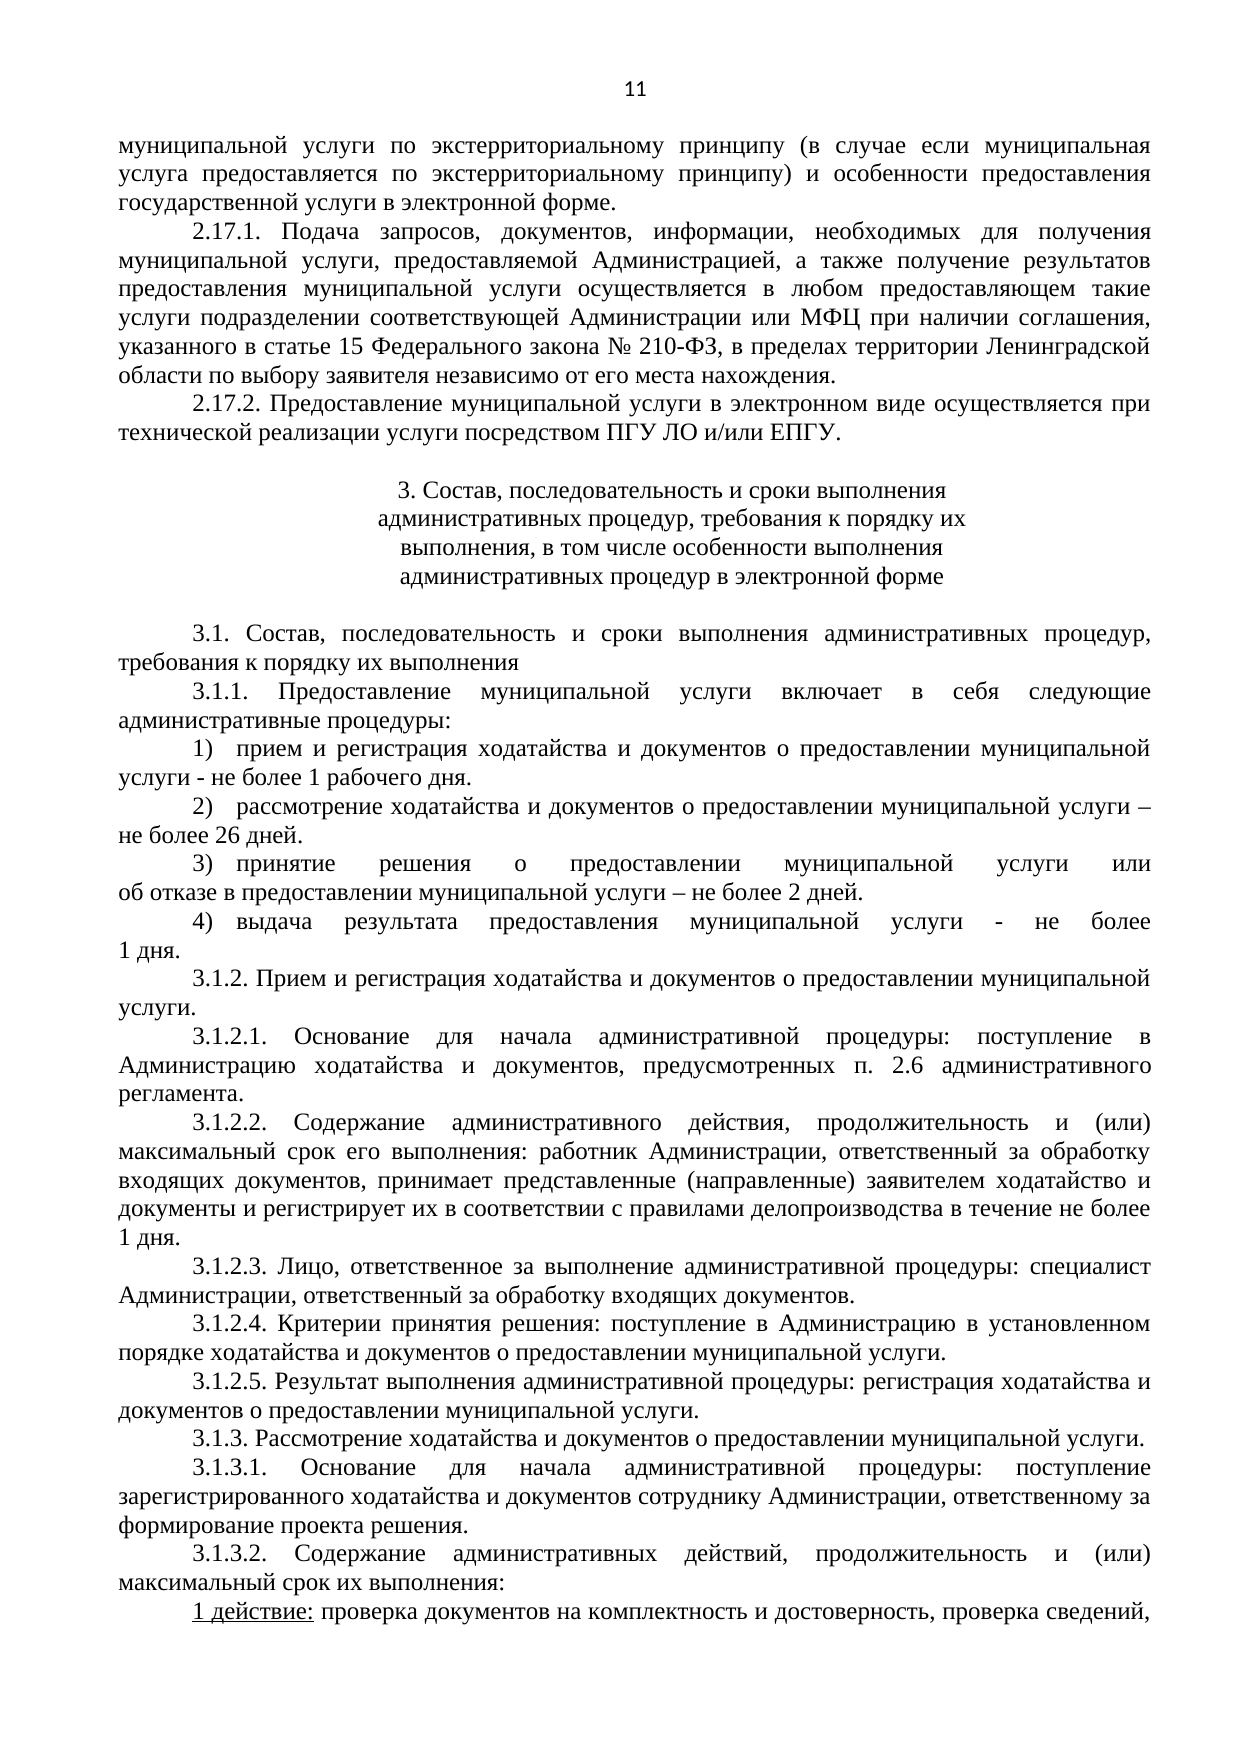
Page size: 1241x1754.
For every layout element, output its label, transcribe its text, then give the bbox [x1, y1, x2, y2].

text 3.1.1. Предоставление муниципальной услуги включает в себя следующие административные процедуры: [118, 676, 1152, 733]
text 3.1.2.2. Содержание административного действия, продолжительность и (или) максимальный срок его выполнения: работник Администрации, ответственный за обработку входящих документов, принимает представленные (направленные) заявителем ходатайство и документы и регистрирует их в соответствии с правилами делопроизводства в течение не более 1 дня. [118, 1107, 1152, 1251]
text административных процедур, требования к порядку их [118, 503, 1152, 532]
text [118, 1596, 1152, 1625]
text выполнения, в том числе особенности выполнения [118, 532, 1152, 561]
text 3.1.2.1. Основание для начала административной процедуры: поступление в Администрацию ходатайства и документов, предусмотренных п. 2.6 административного регламента. [118, 1021, 1152, 1107]
text 2) рассмотрение ходатайства и документов о предоставлении муниципальной услуги – не более 26 дней. [118, 791, 1152, 848]
text 2.17.1. Подача запросов, документов, информации, необходимых для получения муниципальной услуги, предоставляемой Администрацией, а также получение результатов предоставления муниципальной услуги осуществляется в любом предоставляющем такие услуги подразделении соответствующей Администрации или МФЦ при наличии соглашения, указанного в статье 15 Федерального закона № 210-ФЗ, в пределах территории Ленинградской области по выбору заявителя независимо от его места нахождения. [118, 216, 1152, 388]
text 3. Состав, последовательность и сроки выполнения [118, 475, 1152, 503]
text 3.1.3.1. Основание для начала административной процедуры: поступление зарегистрированного ходатайства и документов сотруднику Администрации, ответственному за формирование проекта решения. [118, 1452, 1152, 1538]
text 3.1. Состав, последовательность и сроки выполнения административных процедур, требования к порядку их выполнения [118, 618, 1152, 676]
text 3) принятие решения о предоставлении муниципальной услуги или об отказе в предоставлении муниципальной услуги – не более 2 дней. [118, 848, 1152, 906]
text 3.1.3.2. Содержание административных действий, продолжительность и (или) максимальный срок их выполнения: [118, 1538, 1152, 1596]
text административных процедур в электронной форме [118, 561, 1152, 590]
text 3.1.3. Рассмотрение ходатайства и документов о предоставлении муниципальной услуги. [118, 1423, 1152, 1452]
text 3.1.2.5. Результат выполнения административной процедуры: регистрация ходатайства и документов о предоставлении муниципальной услуги. [118, 1366, 1152, 1423]
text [118, 130, 1152, 216]
text 2.17.2. Предоставление муниципальной услуги в электронном виде осуществляется при технической реализации услуги посредством ПГУ ЛО и/или ЕПГУ. [118, 388, 1152, 446]
text 3.1.2. Прием и регистрация ходатайства и документов о предоставлении муниципальной услуги. [118, 963, 1152, 1021]
text 4) выдача результата предоставления муниципальной услуги - не более 1 дня. [118, 906, 1152, 963]
text 3.1.2.4. Критерии принятия решения: поступление в Администрацию в установленном порядке ходатайства и документов о предоставлении муниципальной услуги. [118, 1308, 1152, 1366]
text 3.1.2.3. Лицо, ответственное за выполнение административной процедуры: специалист Администрации, ответственный за обработку входящих документов. [118, 1251, 1152, 1308]
text 1) прием и регистрация ходатайства и документов о предоставлении муниципальной услуги - не более 1 рабочего дня. [118, 733, 1152, 791]
